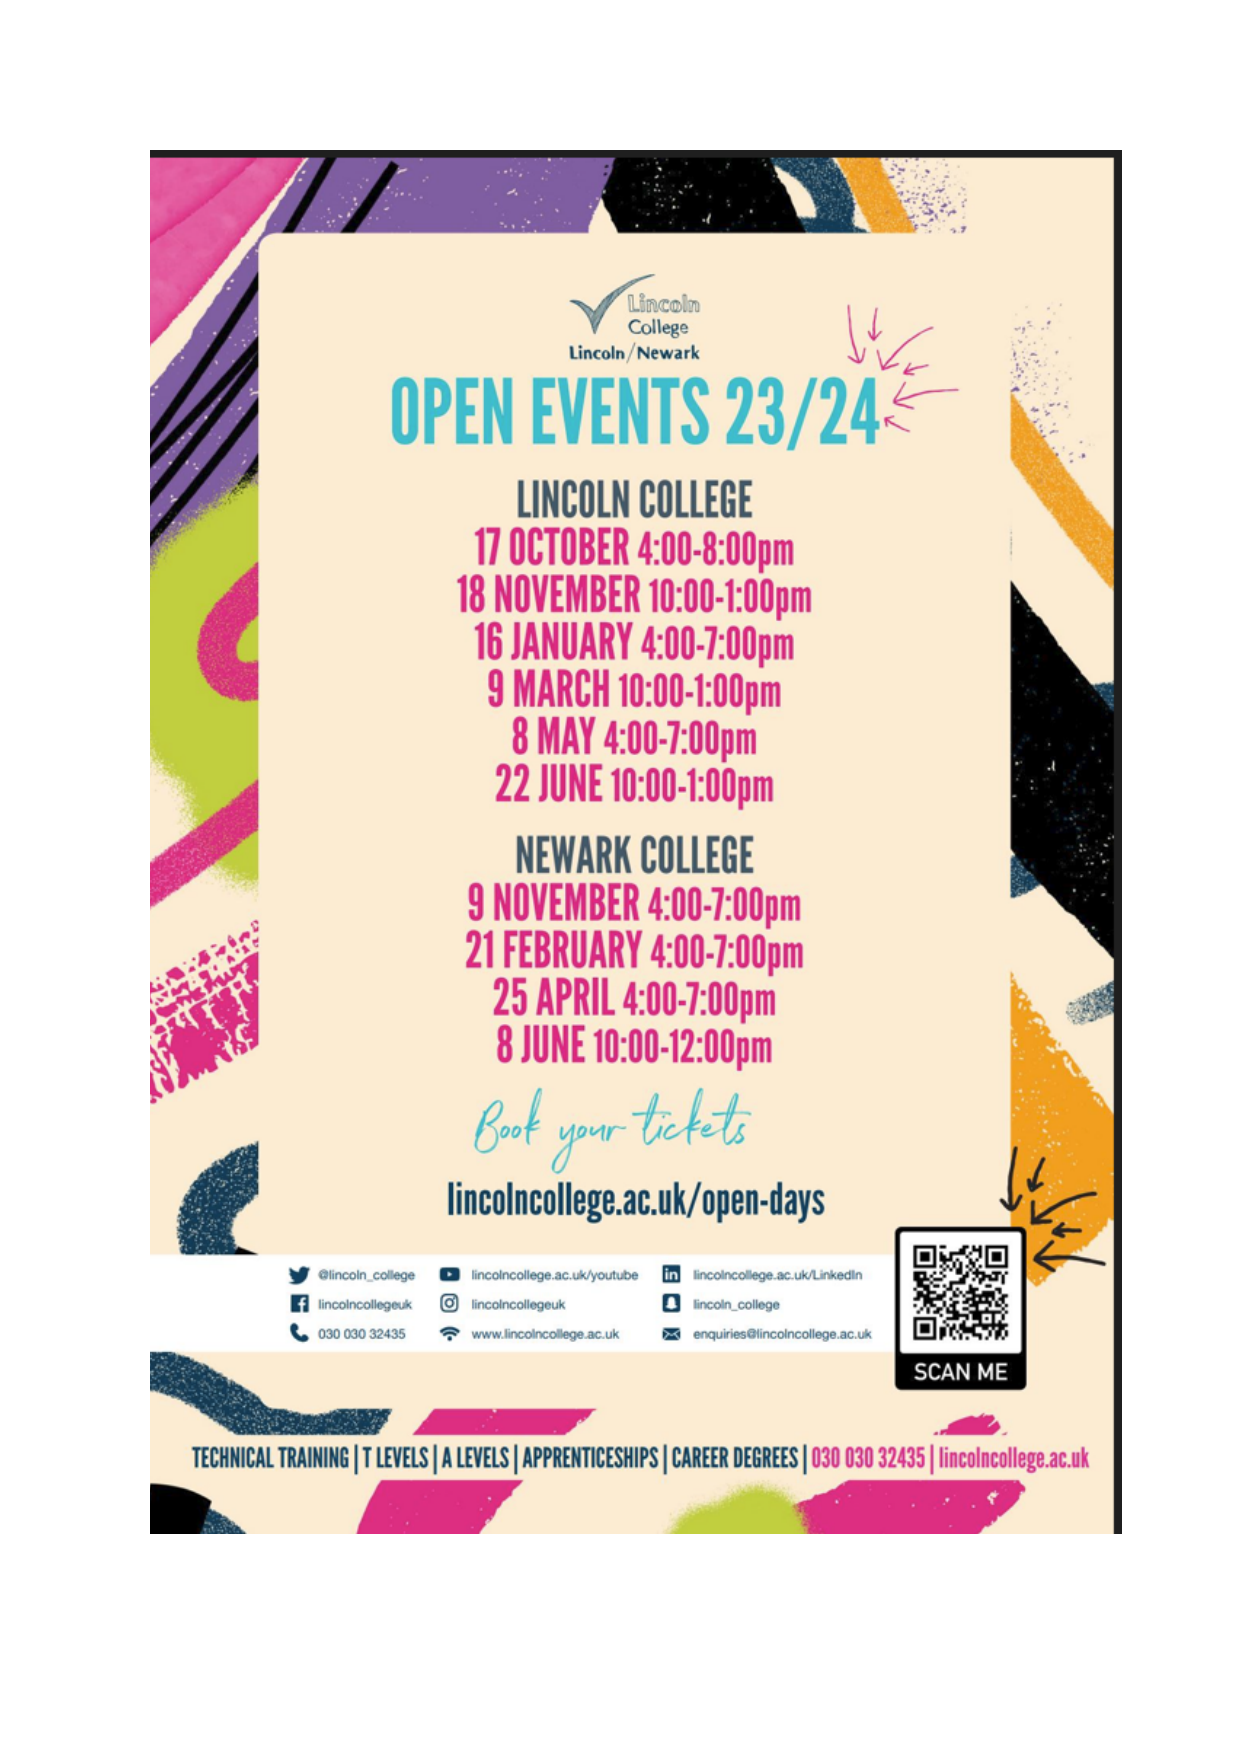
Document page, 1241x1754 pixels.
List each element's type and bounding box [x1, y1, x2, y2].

picture [150, 150, 1122, 1534]
